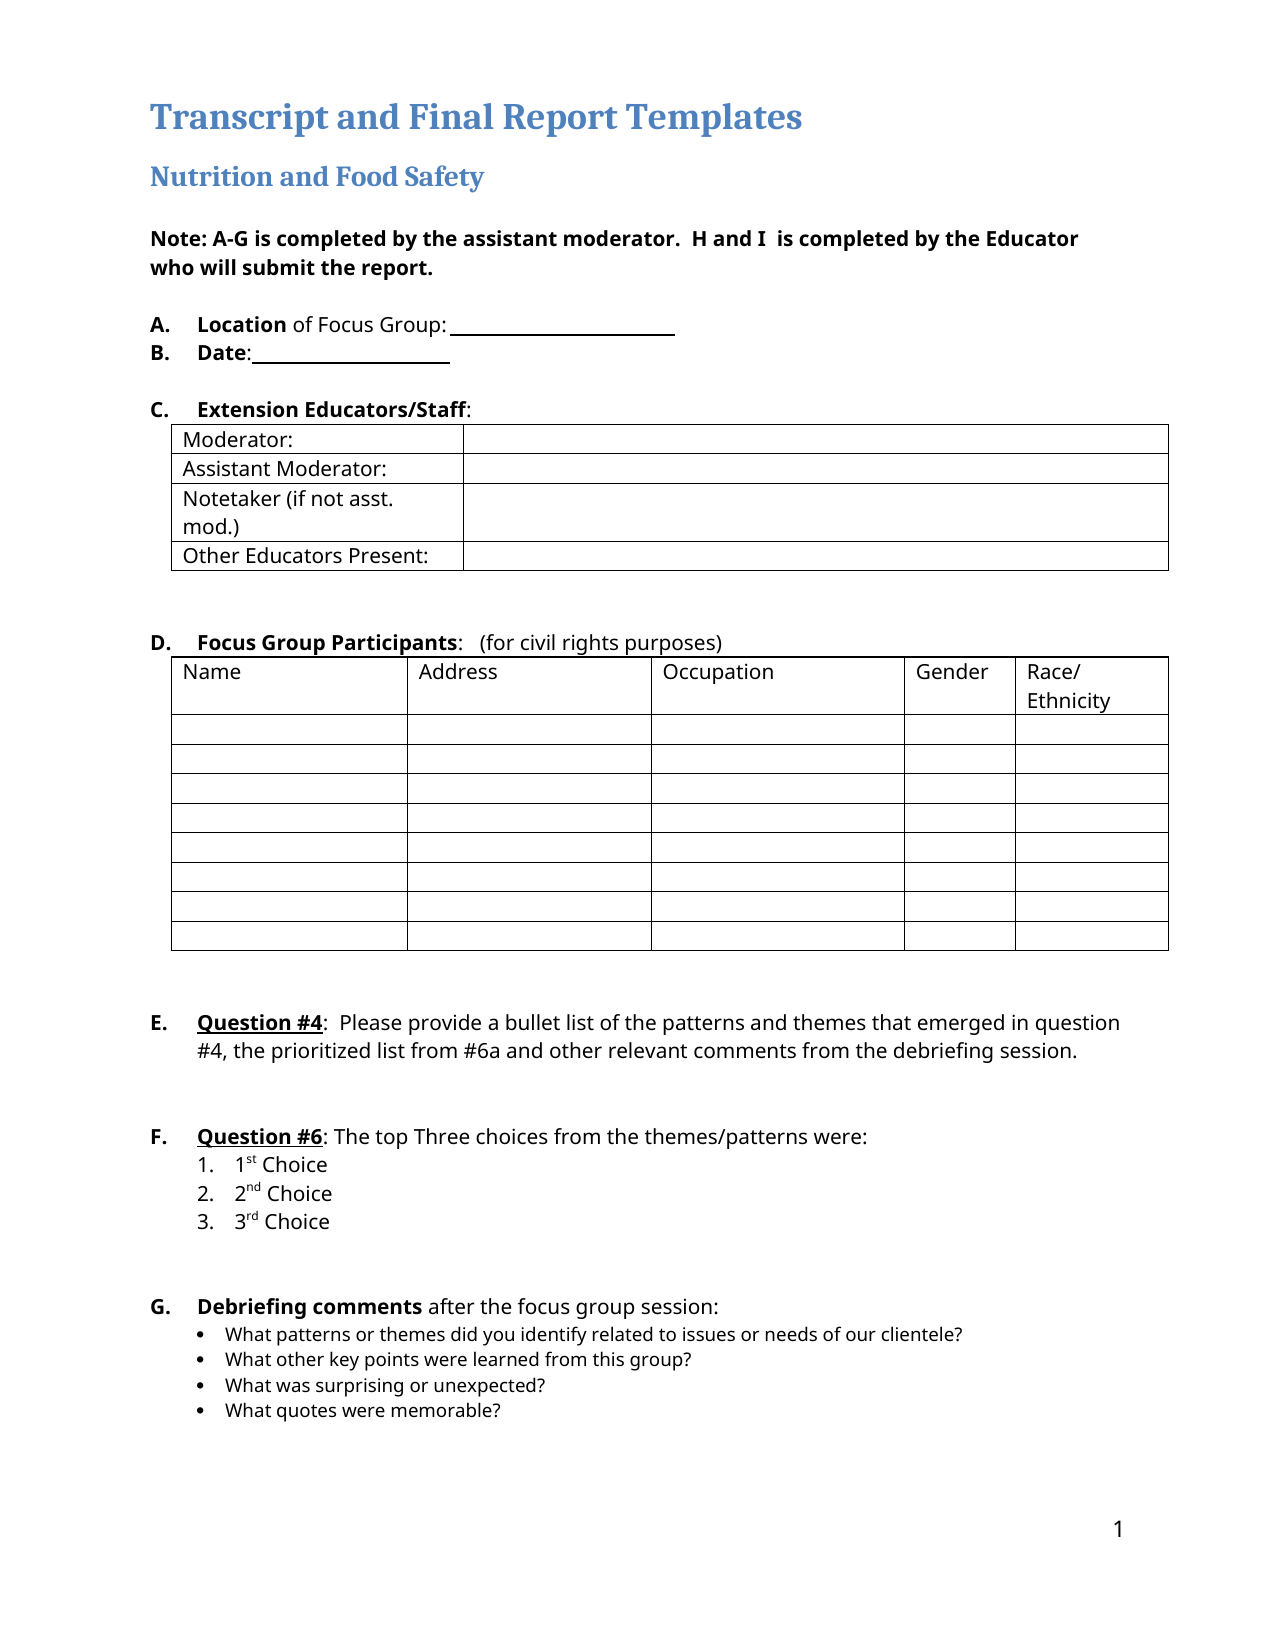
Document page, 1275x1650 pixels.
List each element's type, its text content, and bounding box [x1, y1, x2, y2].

list Question #4: Please provide a bullet list of the patterns and themes that emerged in question #4, the prioritized list from #6a and other relevant comments from the debriefing session. [150, 1008, 1125, 1065]
table_cell [652, 922, 904, 950]
table_cell [464, 454, 1168, 483]
list What other key points were learned from this group? [197, 1346, 1125, 1372]
list What patterns or themes did you identify related to issues or needs of our clientele? [197, 1321, 1125, 1346]
table_header Moderator: [172, 425, 463, 453]
table_cell [408, 892, 651, 921]
table_header Address [408, 658, 651, 714]
table_cell Notetaker (if not asst. mod.) [172, 484, 463, 541]
table_header Occupation [652, 658, 904, 714]
table_cell [652, 745, 904, 773]
list Extension Educators/Staff: [150, 395, 1125, 424]
table_cell [905, 745, 1015, 773]
table_cell [172, 833, 407, 862]
table_cell [905, 892, 1015, 921]
subtitle Nutrition and Food Safety [150, 160, 1125, 193]
table_cell [408, 715, 651, 744]
table_header Name [172, 658, 407, 714]
table_cell [172, 922, 407, 950]
table_cell [1016, 745, 1168, 773]
table_cell Assistant Moderator: [172, 454, 463, 483]
list 3rd Choice [197, 1207, 1125, 1236]
table_cell [408, 745, 651, 773]
list Date: [150, 338, 1125, 367]
table_cell [172, 745, 407, 773]
table_cell [652, 833, 904, 862]
table_cell [172, 774, 407, 803]
table_cell [464, 484, 1168, 541]
list What was surprising or unexpected? [197, 1372, 1125, 1397]
table_cell [172, 892, 407, 921]
table_cell [905, 863, 1015, 891]
table_cell [905, 715, 1015, 744]
table_cell [1016, 833, 1168, 862]
table_cell [652, 774, 904, 803]
table_cell [1016, 863, 1168, 891]
table_cell [652, 804, 904, 832]
subtitle Transcript and Final Report Templates [150, 96, 1125, 139]
table_cell [464, 542, 1168, 570]
table_cell [408, 833, 651, 862]
table_cell [1016, 892, 1168, 921]
table_header [464, 425, 1168, 453]
list 1st Choice [197, 1150, 1125, 1179]
list 2nd Choice [197, 1179, 1125, 1207]
table_cell [905, 922, 1015, 950]
table_header Race/Ethnicity [1016, 658, 1168, 714]
table_cell [1016, 804, 1168, 832]
table_cell [652, 863, 904, 891]
table_cell [408, 774, 651, 803]
table_cell [1016, 922, 1168, 950]
list Debriefing comments after the focus group session: [150, 1292, 1125, 1321]
table_cell [905, 804, 1015, 832]
table_cell [1016, 774, 1168, 803]
table_cell [172, 804, 407, 832]
table_header Gender [905, 658, 1015, 714]
table_cell [172, 715, 407, 744]
table_cell [408, 804, 651, 832]
table_cell [172, 863, 407, 891]
table_cell [905, 774, 1015, 803]
text Note: A-G is completed by the assistant moderator. H and I is completed by the Educator who will submit the report. [150, 224, 1125, 281]
list Location of Focus Group: [150, 310, 1125, 338]
table_cell [1016, 715, 1168, 744]
list Focus Group Participants: (for civil rights purposes) [150, 628, 1125, 656]
list Question #6: The top Three choices from the themes/patterns were: [150, 1122, 1125, 1150]
table_cell Other Educators Present: [172, 542, 463, 570]
table_cell [905, 833, 1015, 862]
table_cell [408, 863, 651, 891]
list What quotes were memorable? [197, 1397, 1125, 1423]
table_cell [652, 892, 904, 921]
table_cell [652, 715, 904, 744]
table_cell [408, 922, 651, 950]
